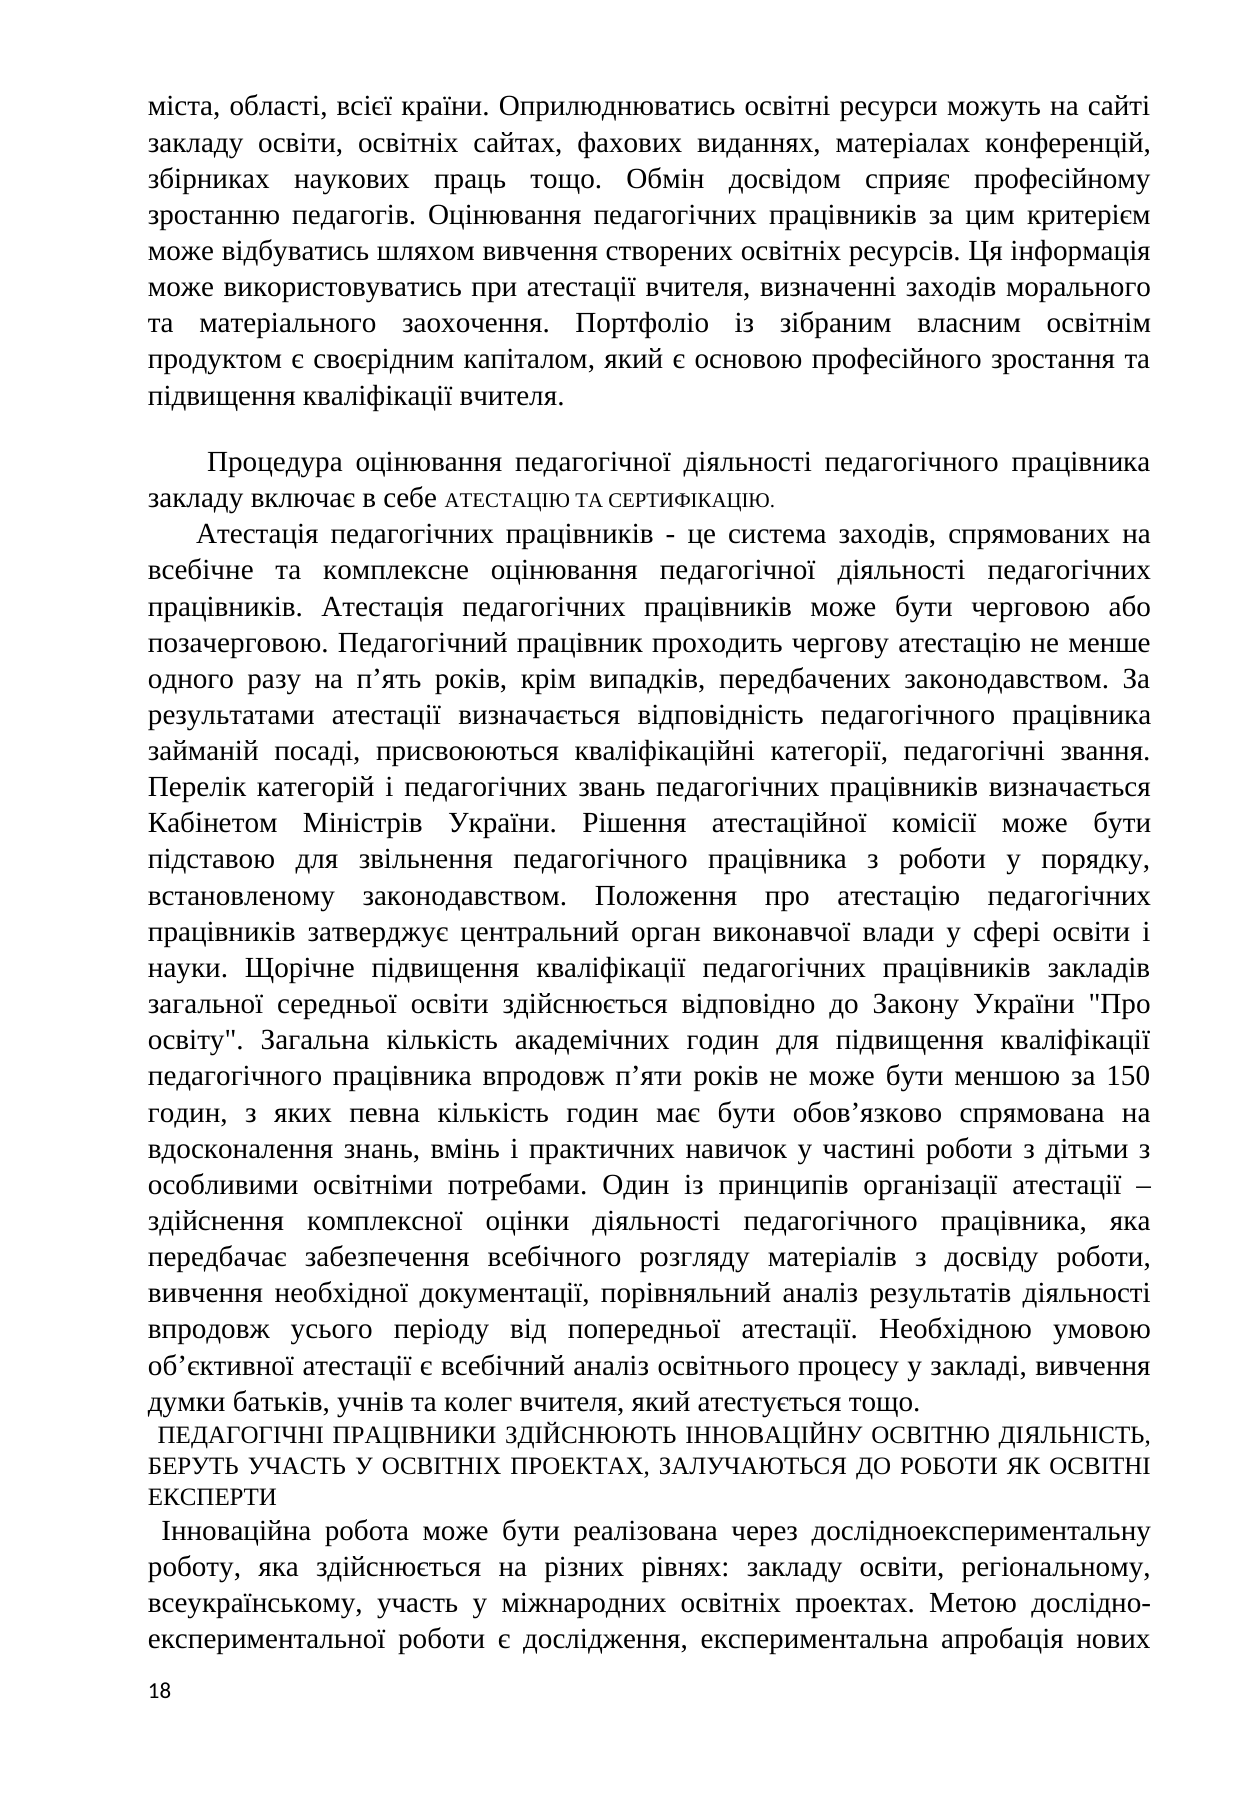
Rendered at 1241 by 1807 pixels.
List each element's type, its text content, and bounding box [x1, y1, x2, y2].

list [148, 1513, 1152, 1655]
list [148, 88, 1152, 411]
list Процедура оцінювання педагогічної діяльності педагогічного працівника закладу включає в себе АТЕСТАЦІЮ ТА СЕРТИФІКАЦІЮ. [148, 444, 1152, 514]
list Атестація педагогічних працівників - це система заходів, спрямованих на всебічне та комплексне оцінювання педагогічної діяльності педагогічних працівників. Атестація педагогічних працівників може бути черговою або позачерговою. Педагогічний працівник проходить чергову атестацію не менше одного разу на п’ять років, крім випадків, передбачених законодавством. За результатами атестації визначається відповідність педагогічного працівника займаній посаді, присвоюються кваліфікаційні категорії, педагогічні звання. Перелік категорій і педагогічних звань педагогічних працівників визначається Кабінетом Міністрів України. Рішення атестаційної комісії може бути підставою для звільнення педагогічного працівника з роботи у порядку, встановленому законодавством. Положення про атестацію педагогічних працівників затверджує центральний орган виконавчої влади у сфері освіти і науки. Щорічне підвищення кваліфікації педагогічних працівників закладів загальної середньої освіти здійснюється відповідно до Закону України "Про освіту". Загальна кількість академічних годин для підвищення кваліфікації педагогічного працівника впродовж п’яти років не може бути меншою за 150 годин, з яких певна кількість годин має бути обов’язково спрямована на вдосконалення знань, вмінь і практичних навичок у частині роботи з дітьми з особливими освітніми потребами. Один із принципів організації атестації – здійснення комплексної оцінки діяльності педагогічного працівника, яка передбачає забезпечення всебічного розгляду матеріалів з досвіду роботи, вивчення необхідної документації, порівняльний аналіз результатів діяльності впродовж усього періоду від попередньої атестації. Необхідною умовою об’єктивної атестації є всебічний аналіз освітнього процесу у закладі, вивчення думки батьків, учнів та колег вчителя, який атестується тощо. [148, 516, 1152, 1417]
list ПЕДАГОГІЧНІ ПРАЦІВНИКИ ЗДІЙСНЮЮТЬ ІННОВАЦІЙНУ ОСВІТНЮ ДІЯЛЬНІСТЬ, БЕРУТЬ УЧАСТЬ У ОСВІТНІХ ПРОЕКТАХ, ЗАЛУЧАЮТЬСЯ ДО РОБОТИ ЯК ОСВІТНІ ЕКСПЕРТИ [148, 1420, 1152, 1511]
